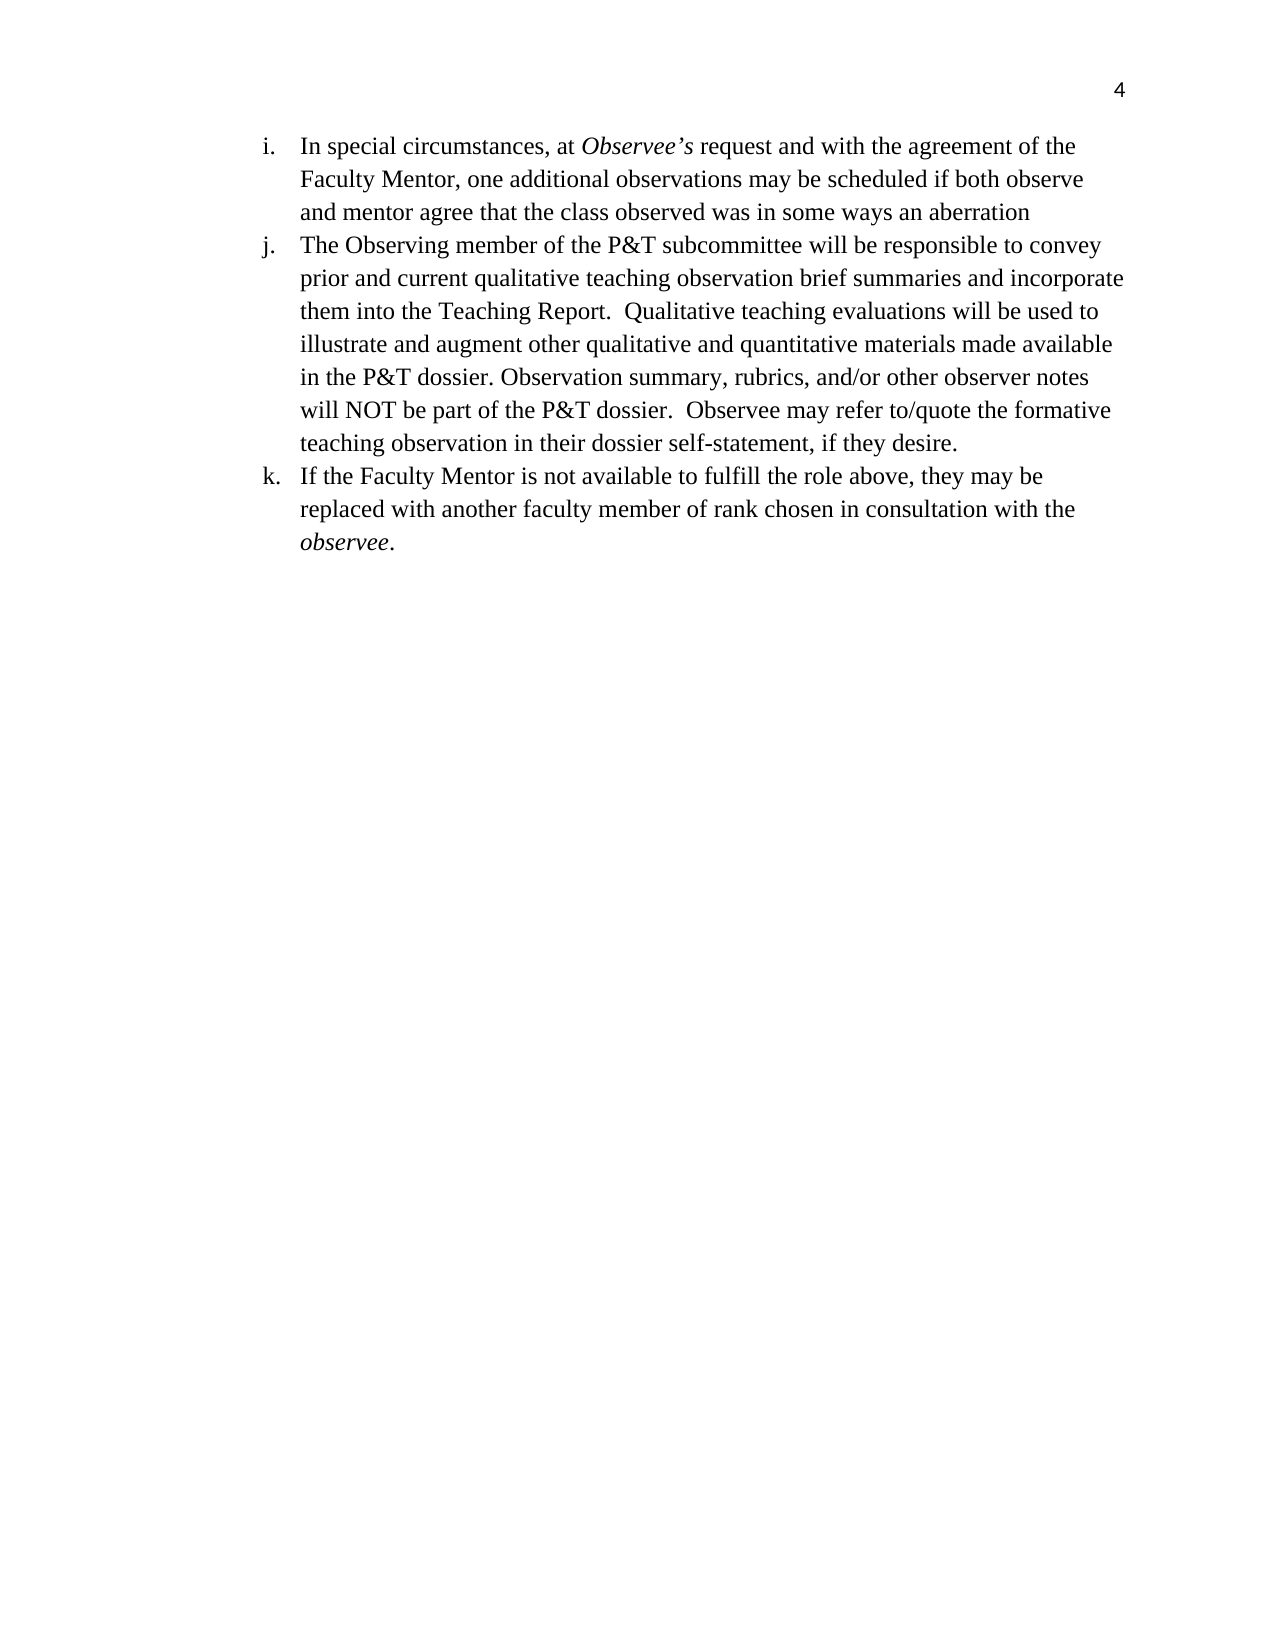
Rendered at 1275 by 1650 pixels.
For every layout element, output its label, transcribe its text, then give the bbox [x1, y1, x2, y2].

list The Observing member of the P&T subcommittee will be responsible to convey prior and current qualitative teaching observation brief summaries and incorporate them into the Teaching Report. Qualitative teaching evaluations will be used to illustrate and augment other qualitative and quantitative materials made available in the P&T dossier. Observation summary, rubrics, and/or other observer notes will NOT be part of the P&T dossier. Observee may refer to/quote the formative teaching observation in their dossier self-statement, if they desire. [262, 230, 1125, 457]
list In special circumstances, at Observee’s request and with the agreement of the Faculty Mentor, one additional observations may be scheduled if both observe and mentor agree that the class observed was in some ways an aberration [262, 131, 1125, 226]
list If the Faculty Mentor is not available to fulfill the role above, they may be replaced with another faculty member of rank chosen in consultation with the observee. [262, 461, 1125, 556]
